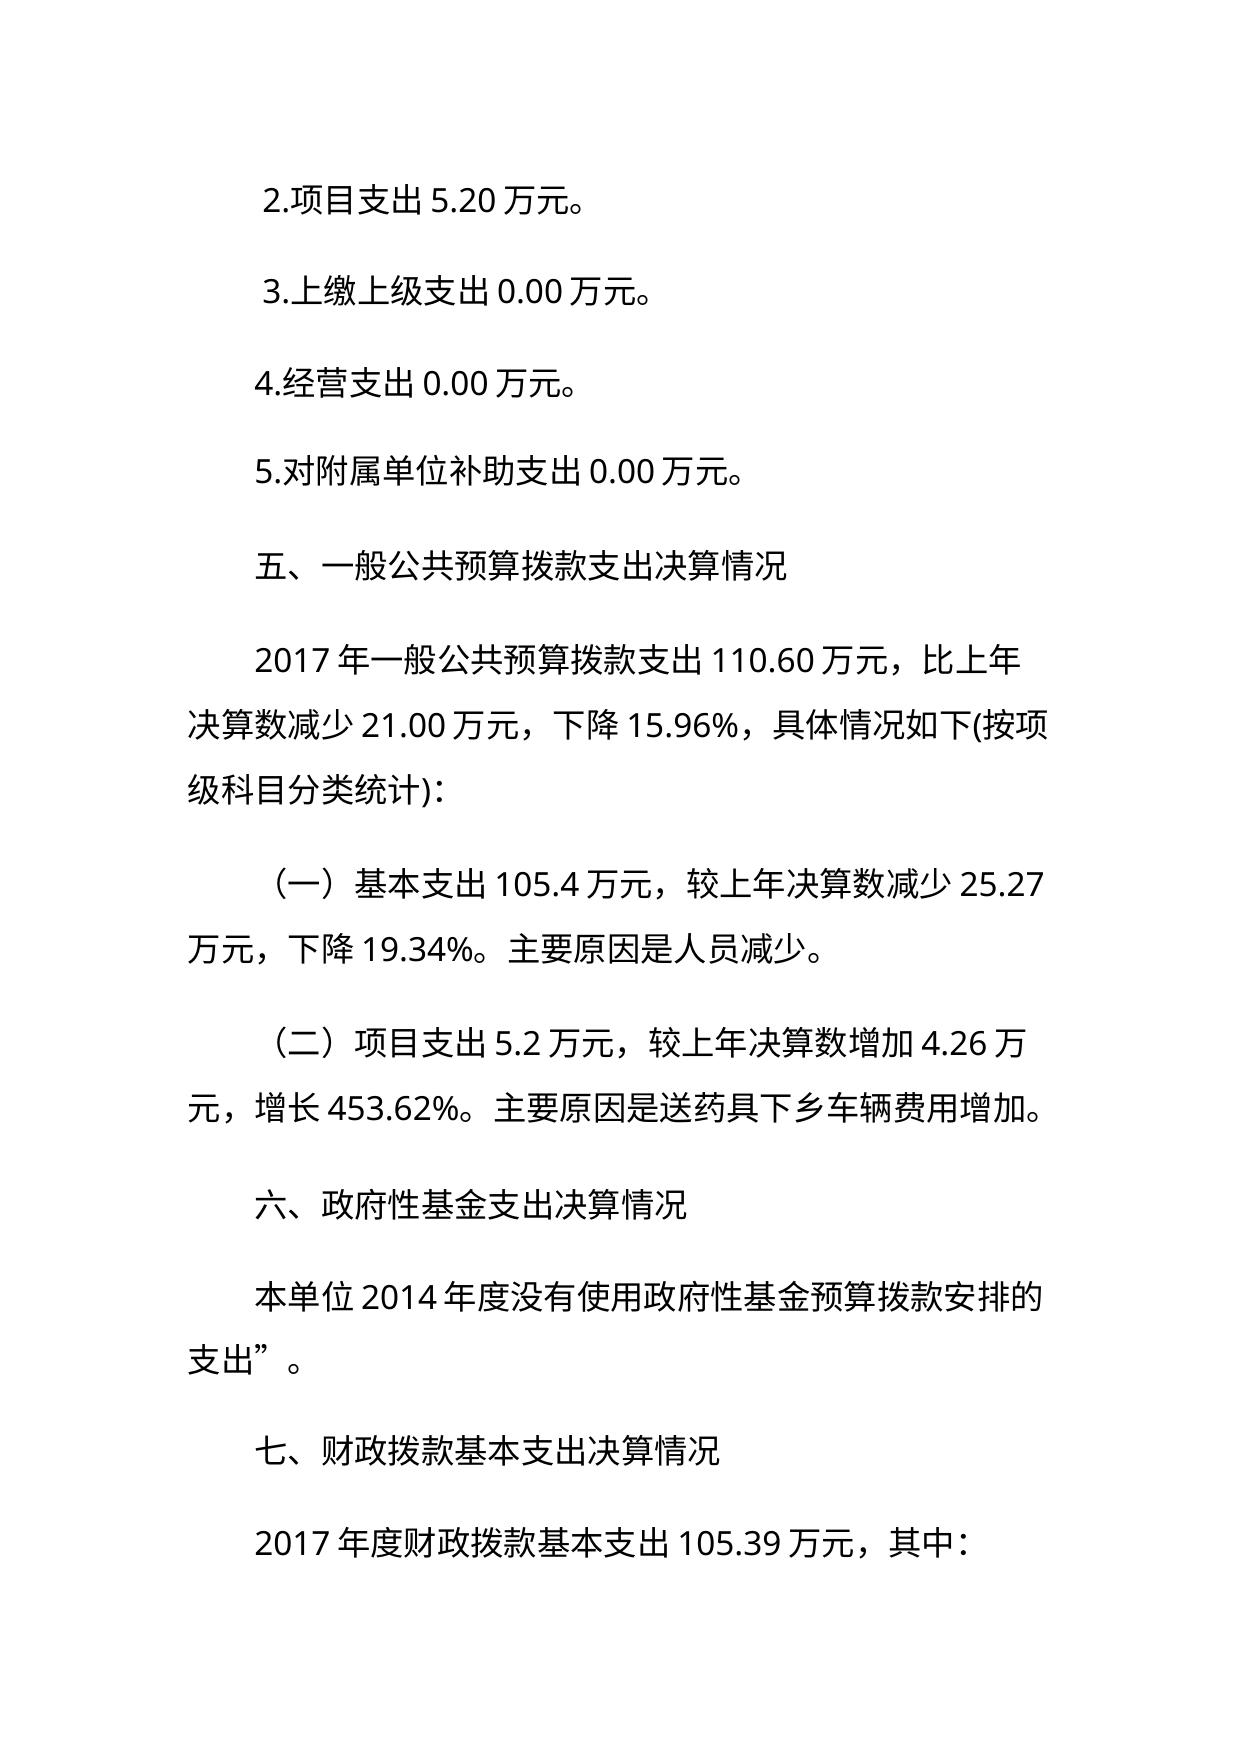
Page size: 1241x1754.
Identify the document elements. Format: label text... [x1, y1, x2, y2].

text 五、一般公共预算拨款支出决算情况 [187, 531, 1053, 596]
text 六、政府性基金支出决算情况 [187, 1168, 1053, 1230]
text 2.项目支出5.20万元。 [262, 162, 1053, 224]
text 3.上缴上级支出0.00万元。 [262, 254, 1053, 316]
text 本单位2014年度没有使用政府性基金预算拨款安排的支出”。 [187, 1259, 1053, 1384]
text （一）基本支出105.4万元，较上年决算数减少25.27万元，下降19.34%。主要原因是人员减少。 [187, 849, 1053, 979]
text 5.对附属单位补助支出0.00万元。 [187, 437, 1053, 502]
text 2017年度财政拨款基本支出105.39万元，其中： [187, 1505, 1053, 1568]
text 2017年一般公共预算拨款支出110.60万元，比上年决算数减少21.00万元，下降15.96%，具体情况如下(按项级科目分类统计)： [187, 625, 1053, 820]
text 七、财政拨款基本支出决算情况 [187, 1414, 1053, 1476]
text （二）项目支出5.2万元，较上年决算数增加4.26万元，增长453.62%。主要原因是送药具下乡车辆费用增加。 [187, 1009, 1053, 1139]
text 4.经营支出0.00万元。 [187, 345, 1053, 408]
